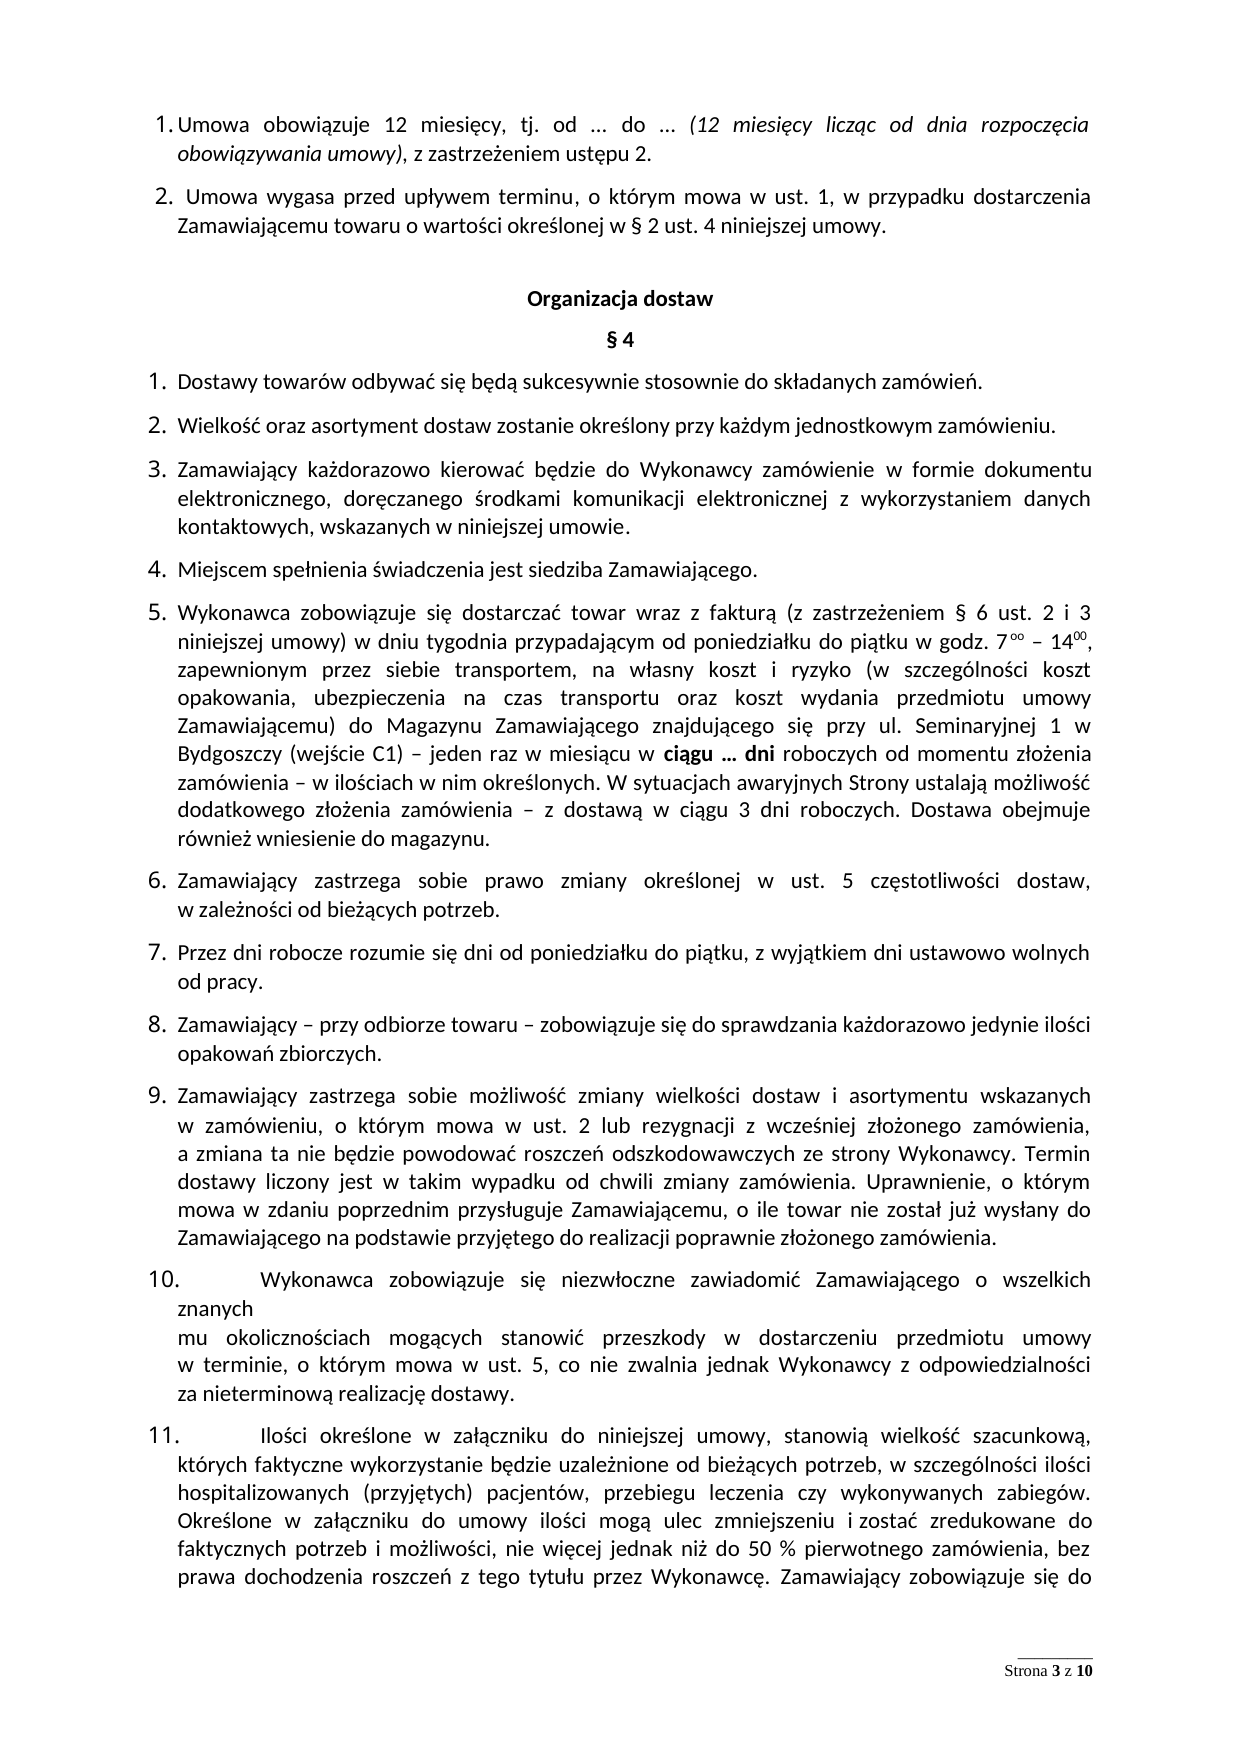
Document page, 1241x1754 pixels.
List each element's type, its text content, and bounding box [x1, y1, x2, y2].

list Przez dni robocze rozumie się dni od poniedziałku do piątku, z wyjątkiem dni ustawowo wolnych od pracy. [148, 936, 1092, 995]
list Umowa obowiązuje 12 miesięcy, tj. od … do … (12 miesięcy licząc od dnia rozpoczęcia obowiązywania umowy), z zastrzeżeniem ustępu 2. [154, 108, 1092, 167]
text Organizacja dostaw [148, 284, 1092, 312]
list Wykonawca zobowiązuje się dostarczać towar wraz z fakturą (z zastrzeżeniem § 6 ust. 2 i 3 niniejszej umowy) w dniu tygodnia przypadającym od poniedziałku do piątku w godz. 7oo – 1400, zapewnionym przez siebie transportem, na własny koszt i ryzyko (w szczególności koszt opakowania, ubezpieczenia na czas transportu oraz koszt wydania przedmiotu umowy Zamawiającemu) do Magazynu Zamawiającego znajdującego się przy ul. Seminaryjnej 1 w Bydgoszczy (wejście C1) – jeden raz w miesiącu w ciągu … dni roboczych od momentu złożenia zamówienia – w ilościach w nim określonych. W sytuacjach awaryjnych Strony ustalają możliwość dodatkowego złożenia zamówienia – z dostawą w ciągu 3 dni roboczych. Dostawa obejmuje również wniesienie do magazynu. [148, 596, 1092, 852]
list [148, 1419, 1092, 1591]
list Miejscem spełnienia świadczenia jest siedziba Zamawiającego. [148, 552, 1092, 584]
list Wykonawca zobowiązuje się niezwłoczne zawiadomić Zamawiającego o wszelkich znanych mu okolicznościach mogących stanowić przeszkody w dostarczeniu przedmiotu umowy w terminie, o którym mowa w ust. 5, co nie zwalnia jednak Wykonawcy z odpowiedzialności za nieterminową realizację dostawy. [148, 1263, 1092, 1407]
list Zamawiający zastrzega sobie możliwość zmiany wielkości dostaw i asortymentu wskazanych w zamówieniu, o którym mowa w ust. 2 lub rezygnacji z wcześniej złożonego zamówienia, a zmiana ta nie będzie powodować roszczeń odszkodowawczych ze strony Wykonawcy. Termin dostawy liczony jest w takim wypadku od chwili zmiany zamówienia. Uprawnienie, o którym mowa w zdaniu poprzednim przysługuje Zamawiającemu, o ile towar nie został już wysłany do Zamawiającego na podstawie przyjętego do realizacji poprawnie złożonego zamówienia. [148, 1079, 1092, 1251]
list Zamawiający zastrzega sobie prawo zmiany określonej w ust. 5 częstotliwości dostaw, w zależności od bieżących potrzeb. [148, 864, 1092, 923]
list Zamawiający – przy odbiorze towaru – zobowiązuje się do sprawdzania każdorazowo jedynie ilości opakowań zbiorczych. [148, 1008, 1092, 1067]
list Dostawy towarów odbywać się będą sukcesywnie stosownie do składanych zamówień. [148, 365, 1092, 396]
list Wielkość oraz asortyment dostaw zostanie określony przy każdym jednostkowym zamówieniu. [148, 409, 1092, 440]
list Umowa wygasa przed upływem terminu, o którym mowa w ust. 1, w przypadku dostarczenia Zamawiającemu towaru o wartości określonej w § 2 ust. 4 niniejszej umowy. [154, 179, 1092, 239]
text § 4 [148, 325, 1092, 353]
list Zamawiający każdorazowo kierować będzie do Wykonawcy zamówienie w formie dokumentu elektronicznego, doręczanego środkami komunikacji elektronicznej z wykorzystaniem danych kontaktowych, wskazanych w niniejszej umowie. [148, 453, 1092, 540]
